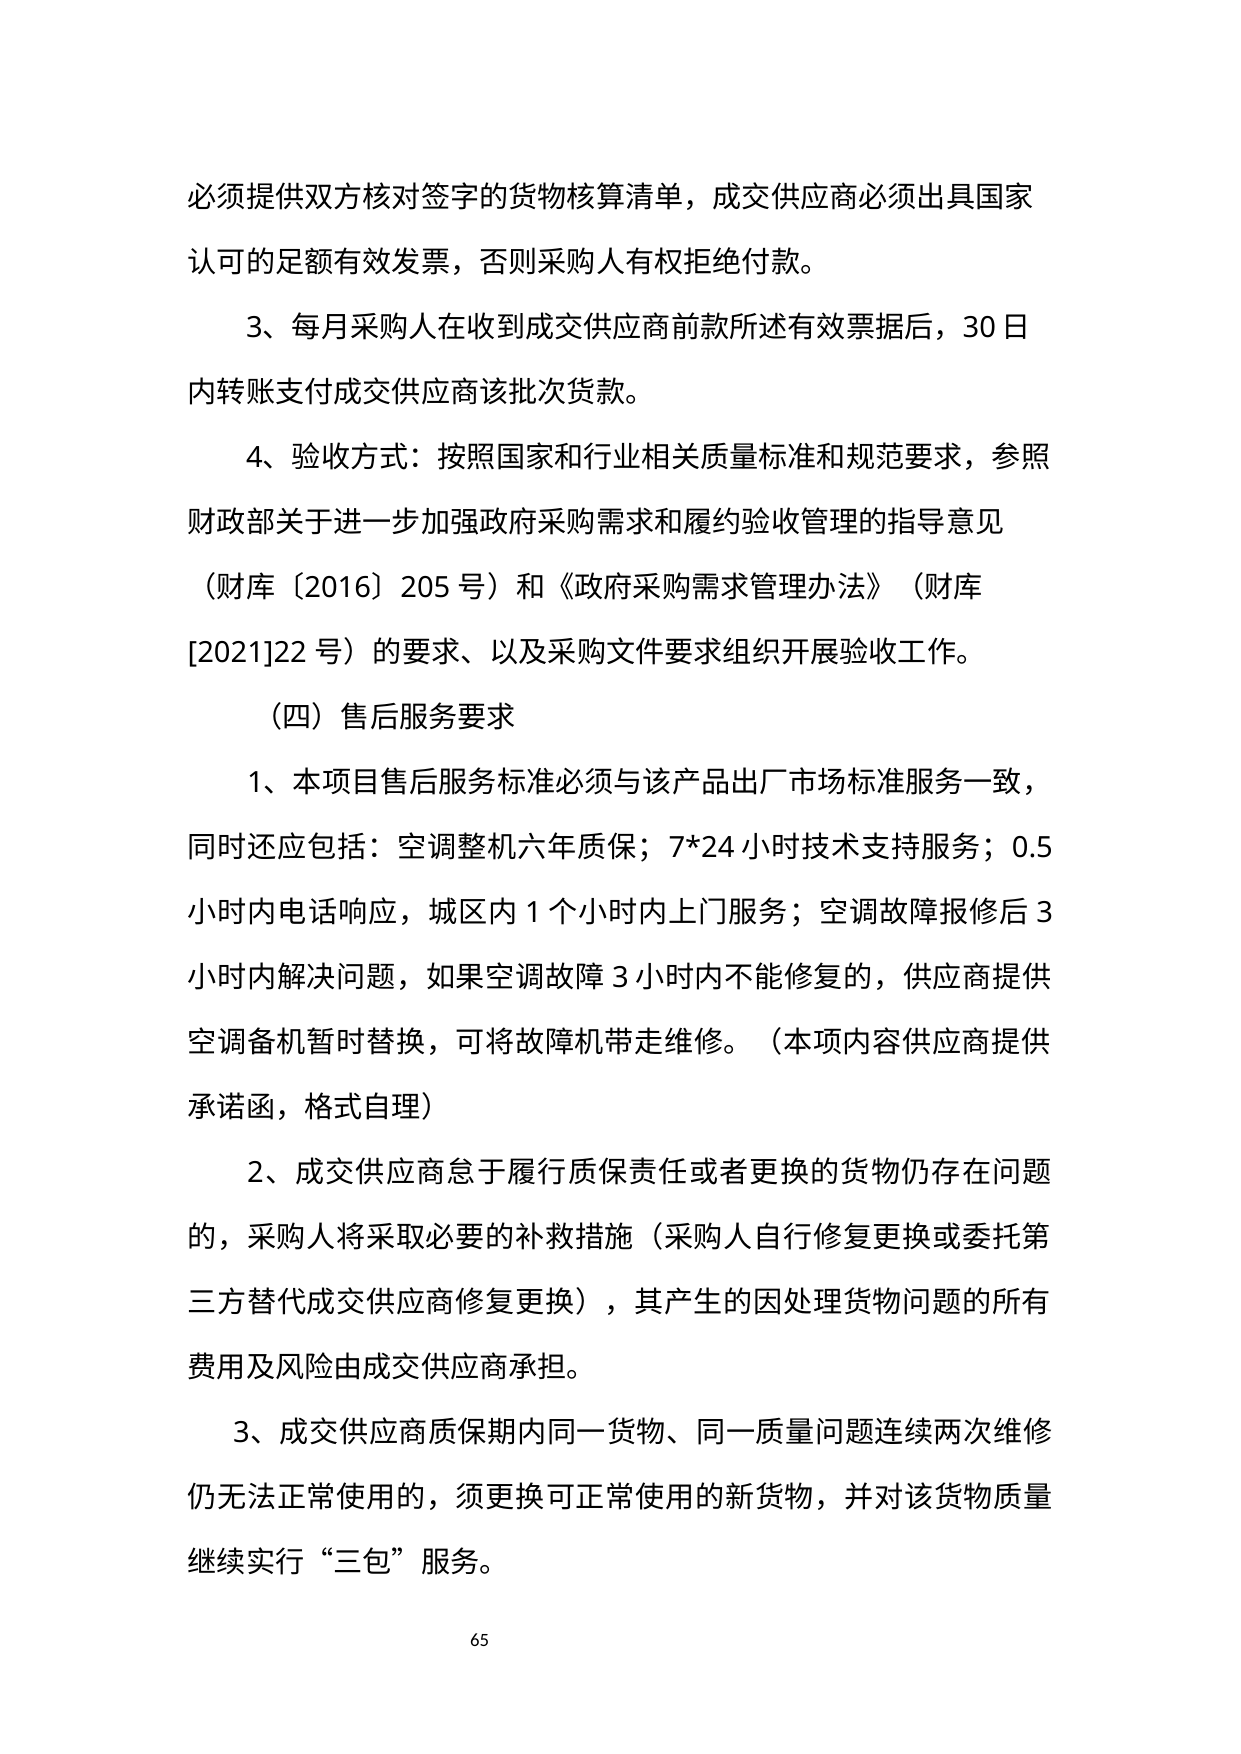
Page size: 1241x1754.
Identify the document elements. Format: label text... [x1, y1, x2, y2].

text 3、每月采购人在收到成交供应商前款所述有效票据后，30日内转账支付成交供应商该批次货款。 [187, 292, 1053, 422]
text 1、本项目售后服务标准必须与该产品出厂市场标准服务一致，同时还应包括：空调整机六年质保；7*24小时技术支持服务；0.5小时内电话响应，城区内1个小时内上门服务；空调故障报修后3小时内解决问题，如果空调故障3小时内不能修复的，供应商提供空调备机暂时替换，可将故障机带走维修。（本项内容供应商提供承诺函，格式自理） [187, 747, 1053, 1137]
text 3、成交供应商质保期内同一货物、同一质量问题连续两次维修仍无法正常使用的，须更换可正常使用的新货物，并对该货物质量继续实行“三包”服务。 [187, 1397, 1053, 1592]
text 4、验收方式：按照国家和行业相关质量标准和规范要求，参照财政部关于进一步加强政府采购需求和履约验收管理的指导意见（财库〔2016〕205 号）和《政府采购需求管理办法》（财库[2021]22 号）的要求、以及采购文件要求组织开展验收工作。 [187, 422, 1053, 682]
text 2、成交供应商怠于履行质保责任或者更换的货物仍存在问题的，采购人将采取必要的补救措施（采购人自行修复更换或委托第三方替代成交供应商修复更换），其产生的因处理货物问题的所有费用及风险由成交供应商承担。 [187, 1137, 1053, 1397]
text （四）售后服务要求 [253, 682, 1053, 747]
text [187, 162, 1053, 292]
